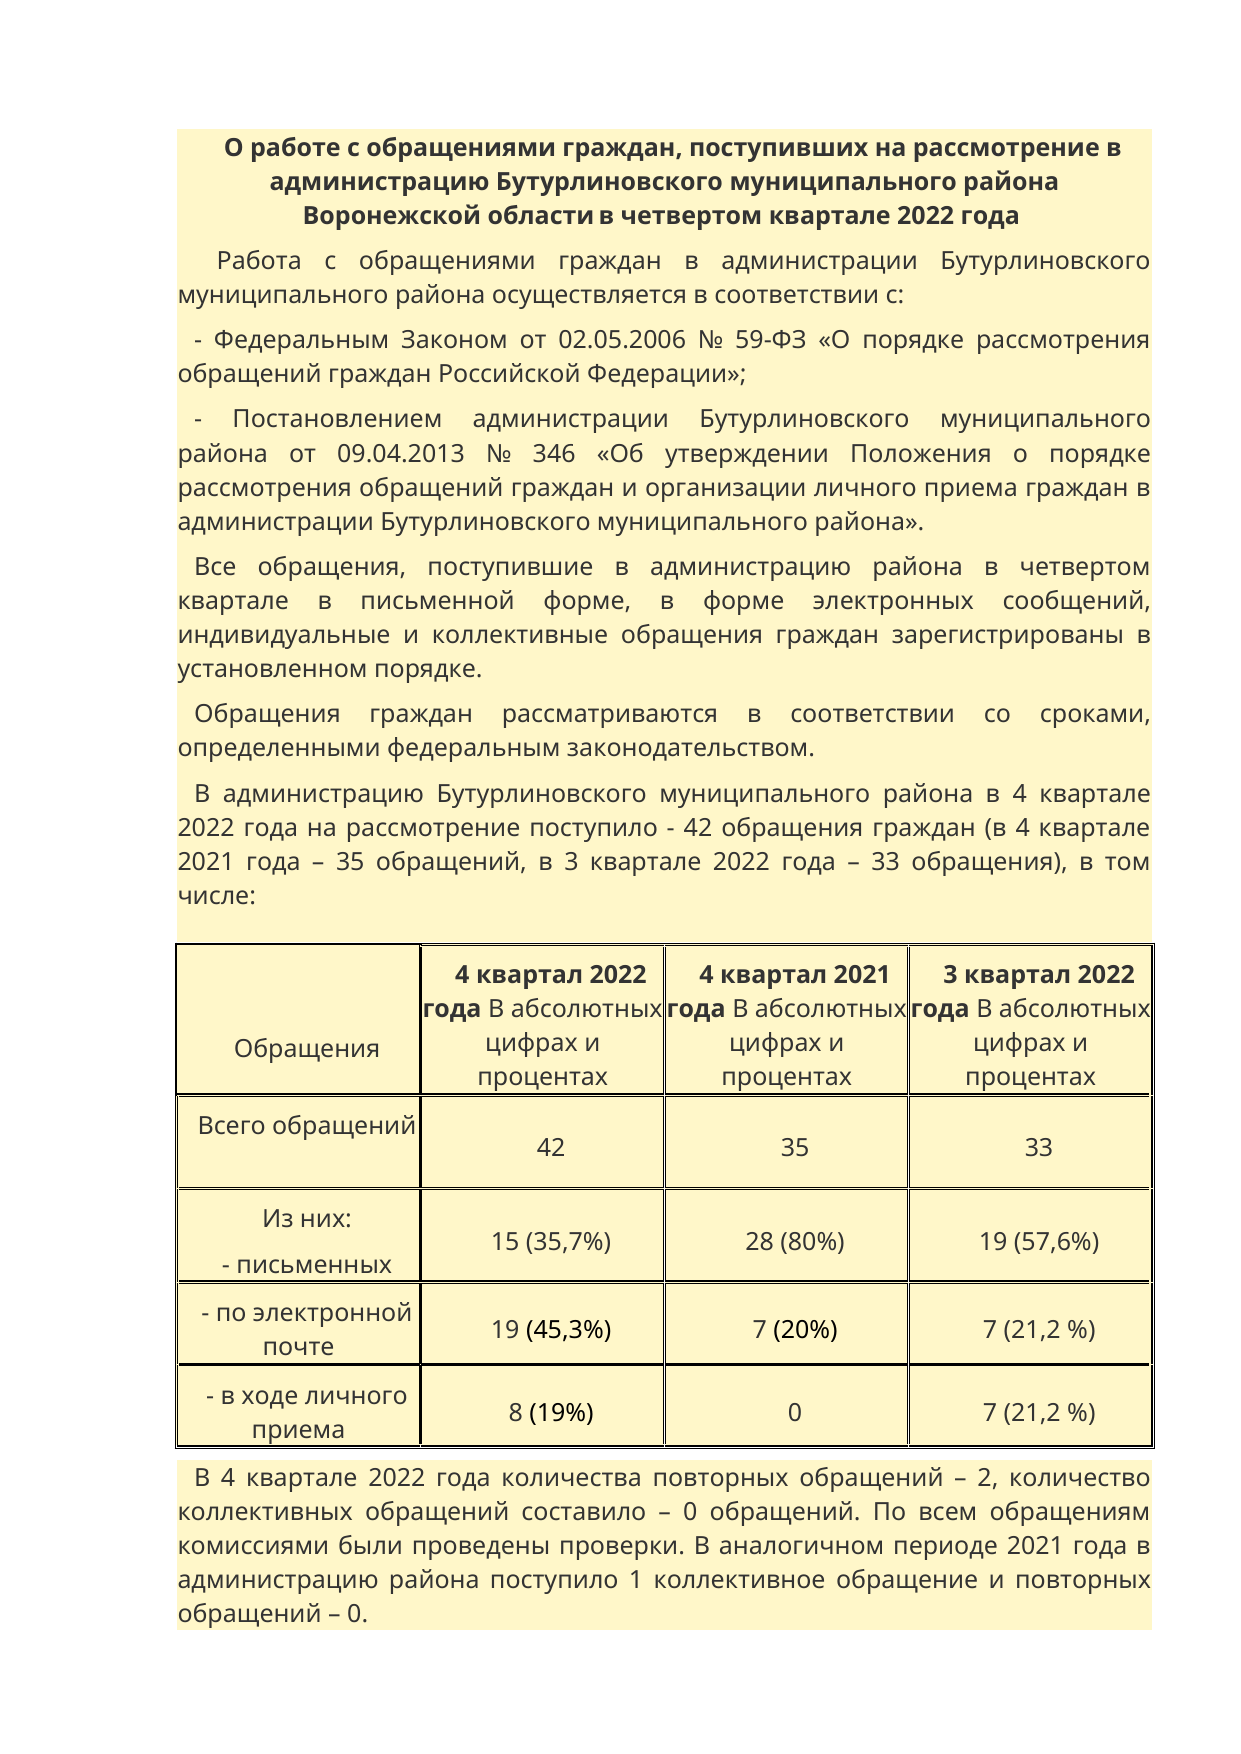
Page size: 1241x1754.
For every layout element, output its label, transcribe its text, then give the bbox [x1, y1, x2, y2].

table_cell - по электронной почте [178, 1280, 419, 1363]
text Все обращения, поступившие в администрацию района в четвертом квартале в письменной форме, в форме электронных сообщений, индивидуальные и коллективные обращения граждан зарегистрированы в установленном порядке. [177, 548, 1152, 685]
text О работе с обращениями граждан, поступивших на рассмотрение в администрацию Бутурлиновского муниципального района Воронежской области в четвертом квартале 2022 года [177, 129, 1152, 231]
text - Постановлением администрации Бутурлиновского муниципального района от 09.04.2013 № 346 «Об утверждении Положения о порядке рассмотрения обращений граждан и организации личного приема граждан в администрации Бутурлиновского муниципального района». [177, 401, 1152, 537]
table_cell 33 [910, 1093, 1152, 1187]
table_cell Всего обращений [178, 1095, 419, 1187]
table_cell 8 (19%) [420, 1366, 664, 1445]
table_cell 19 (57,6%) [909, 1187, 1153, 1280]
text В администрацию Бутурлиновского муниципального района в 4 квартале 2022 года на рассмотрение поступило - 42 обращения граждан (в 4 квартале 2021 года – 35 обращений, в 3 квартале 2022 года – 33 обращения), в том числе: [177, 775, 1152, 911]
text Обращения граждан рассматриваются в соответствии со сроками, определенными федеральным законодательством. [177, 696, 1152, 764]
table_cell Из них: - письменных [176, 1187, 420, 1280]
table_cell 7 (21,2 %) [909, 1363, 1153, 1445]
table_cell 19 (45,3%) [422, 1284, 663, 1363]
text В 4 квартале 2022 года количества повторных обращений – 2, количество коллективных обращений составило – 0 обращений. По всем обращениям комиссиями были проведены проверки. В аналогичном периоде 2021 года в администрацию района поступило 1 коллективное обращение и повторных обращений – 0. [177, 1460, 1152, 1630]
table_cell 7 (20%) [666, 1284, 907, 1363]
table_header 3 квартал 2022 года В абсолютных цифрах и процентах [910, 946, 1151, 1093]
table_header 4 квартал 2022 года В абсолютных цифрах и процентах [422, 946, 663, 1093]
table_cell 28 (80%) [666, 1190, 907, 1280]
table_header Обращения [177, 945, 419, 1093]
table_cell 35 [666, 1097, 907, 1187]
text - Федеральным Законом от 02.05.2006 № 59-ФЗ «О порядке рассмотрения обращений граждан Российской Федерации»; [177, 322, 1152, 390]
table_cell 7 (21,2 %) [910, 1280, 1152, 1363]
table_cell - в ходе личного приема [176, 1363, 420, 1445]
table_cell 0 [665, 1366, 908, 1445]
table_cell 15 (35,7%) [422, 1190, 663, 1280]
table_header 4 квартал 2021 года В абсолютных цифрах и процентах [666, 946, 907, 1093]
text Работа с обращениями граждан в администрации Бутурлиновского муниципального района осуществляется в соответствии с: [177, 243, 1152, 311]
table_cell 42 [422, 1097, 663, 1187]
